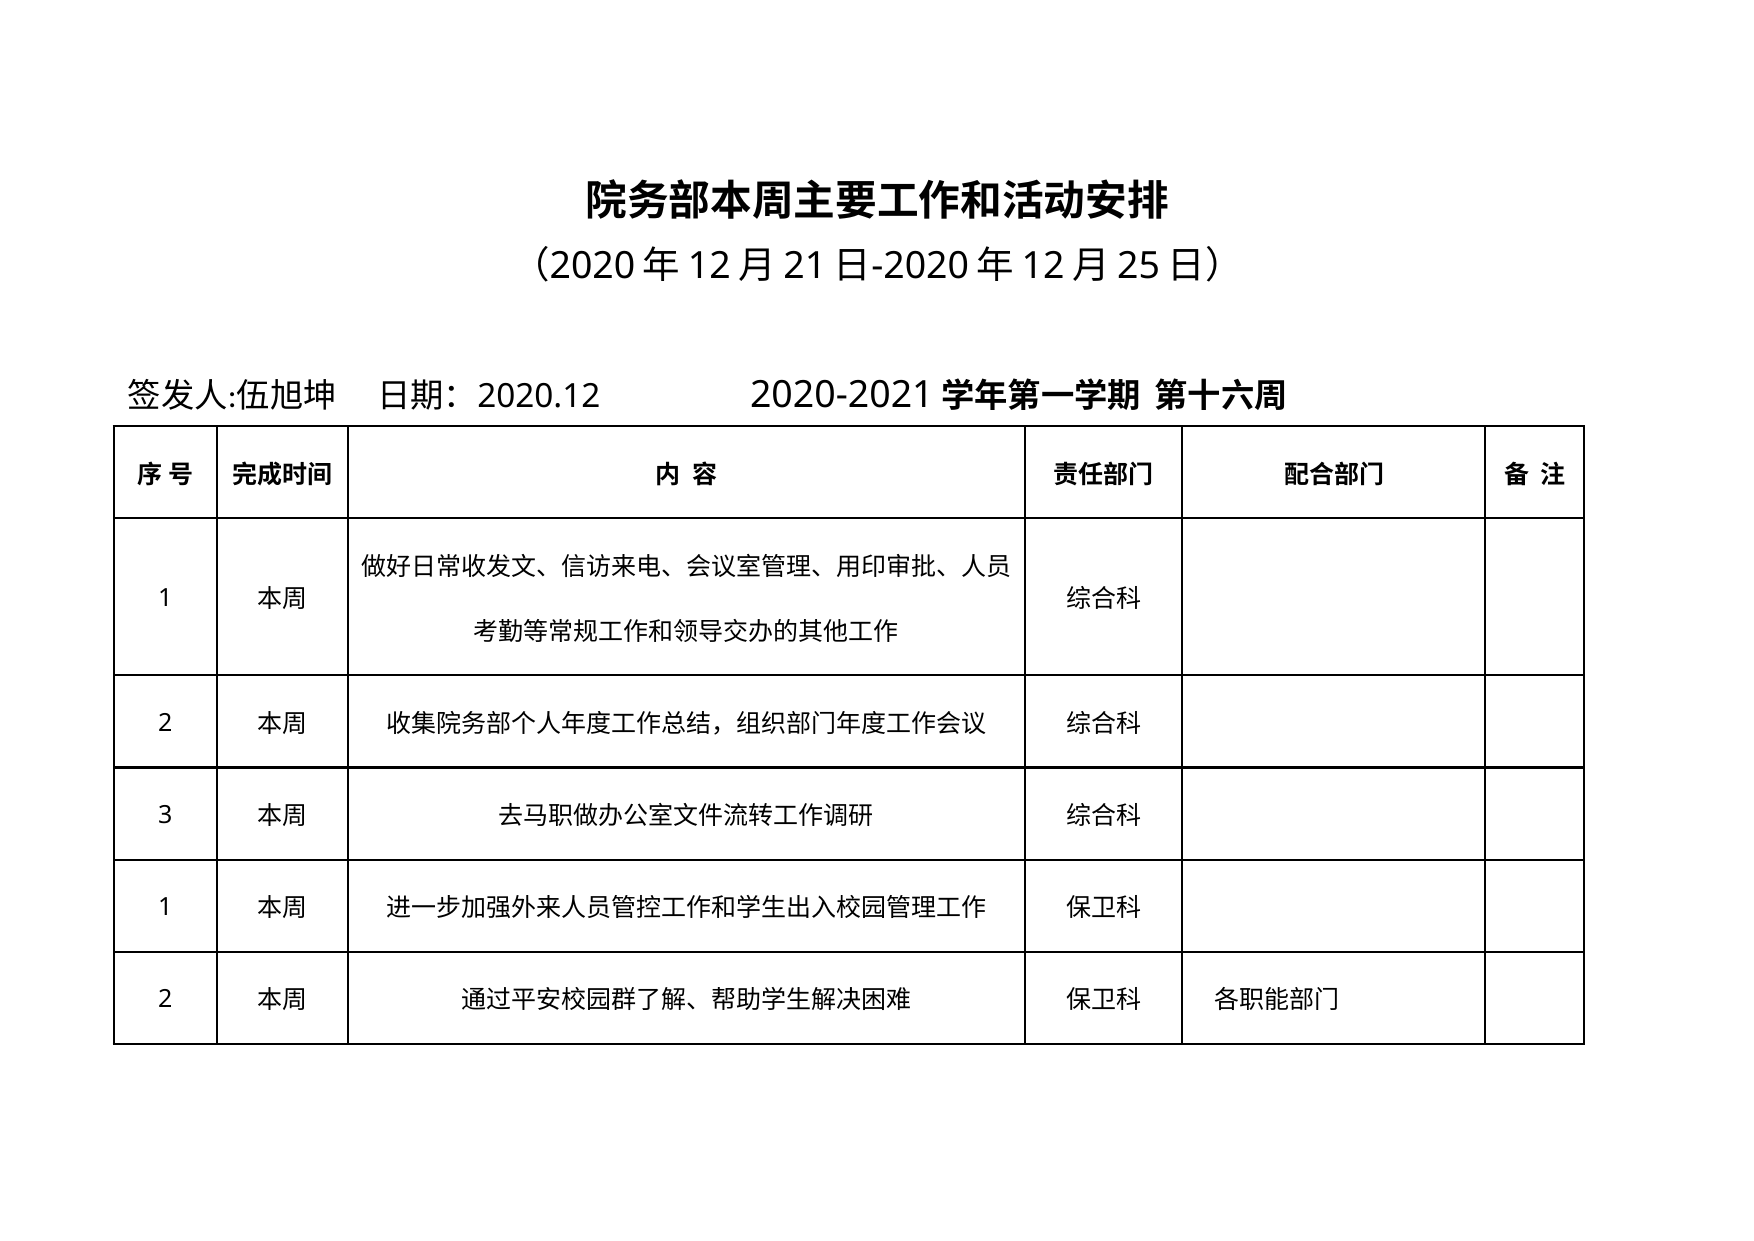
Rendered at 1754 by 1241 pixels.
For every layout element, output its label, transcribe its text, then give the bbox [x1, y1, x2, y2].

table_cell 2 [115, 953, 216, 1043]
table_header 完成时间 [218, 427, 347, 517]
table_cell [1486, 953, 1583, 1043]
table_cell 本周 [218, 861, 347, 951]
table_cell 综合科 [1026, 769, 1181, 858]
table_cell 通过平安校园群了解、帮助学生解决困难 [349, 953, 1024, 1043]
text （2020年12月21日-2020年12月25日） [112, 230, 1641, 295]
table_cell 去马职做办公室文件流转工作调研 [349, 769, 1024, 858]
table_cell [1183, 861, 1484, 951]
table_header 序 号 [115, 427, 216, 517]
table_cell 本周 [218, 519, 347, 674]
table_header 配合部门 [1183, 427, 1484, 517]
table_cell 3 [115, 769, 216, 858]
table_cell 收集院务部个人年度工作总结，组织部门年度工作会议 [349, 676, 1024, 766]
table_cell [1486, 519, 1583, 674]
text 签发人:伍旭坤 日期：2020.12 2020-2021学年第一学期 第十六周 [112, 360, 1641, 425]
table_cell 1 [115, 519, 216, 674]
table_cell 进一步加强外来人员管控工作和学生出入校园管理工作 [349, 861, 1024, 951]
table_cell 本周 [218, 769, 347, 858]
table_header 内 容 [349, 427, 1024, 517]
table_cell 各职能部门 [1183, 953, 1484, 1043]
table_cell 1 [115, 861, 216, 951]
table_cell [1183, 769, 1484, 858]
table_header 责任部门 [1026, 427, 1181, 517]
table_cell 保卫科 [1026, 861, 1181, 951]
table_header 备 注 [1486, 427, 1583, 517]
table_cell 本周 [218, 953, 347, 1043]
table_cell 综合科 [1026, 519, 1181, 674]
text 院务部本周主要工作和活动安排 [112, 165, 1641, 230]
table_cell 综合科 [1026, 676, 1181, 766]
table_cell [1183, 676, 1484, 766]
table_cell [1486, 769, 1583, 858]
table_cell 本周 [218, 676, 347, 766]
table_cell 做好日常收发文、信访来电、会议室管理、用印审批、人员考勤等常规工作和领导交办的其他工作 [349, 519, 1024, 674]
table_cell 2 [115, 676, 216, 766]
table_cell [1486, 676, 1583, 766]
table_cell [1486, 861, 1583, 951]
table_cell 保卫科 [1026, 953, 1181, 1043]
table_cell [1183, 519, 1484, 674]
